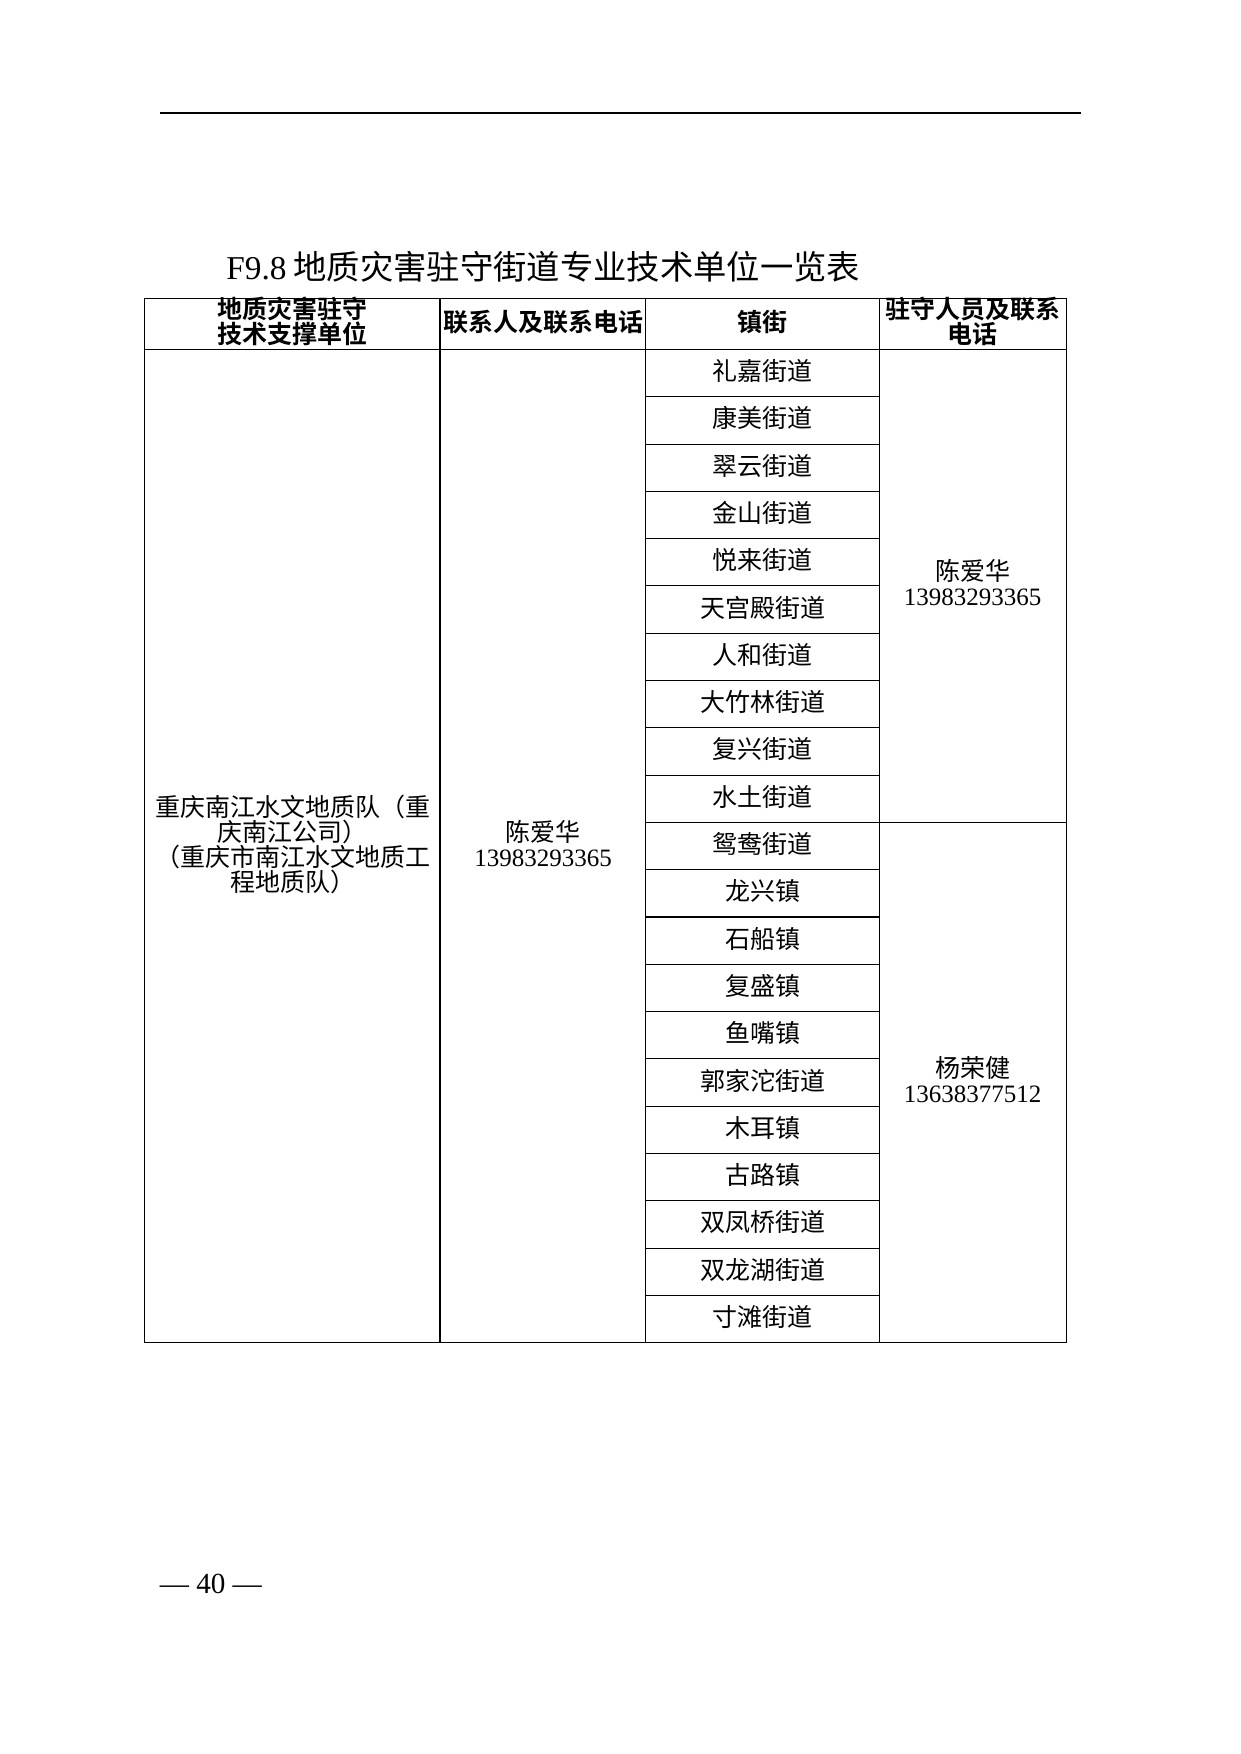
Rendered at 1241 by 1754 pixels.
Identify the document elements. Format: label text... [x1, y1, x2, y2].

table_cell 古路镇 [646, 1154, 879, 1200]
table_cell 郭家沱街道 [646, 1059, 879, 1106]
table_cell 陈爱华13983293365 [441, 350, 645, 1342]
table_cell 翠云街道 [646, 445, 879, 491]
table_cell 天宫殿街道 [646, 586, 879, 633]
table_cell 双龙湖街道 [646, 1249, 879, 1295]
table_header 镇街 [646, 299, 879, 349]
table_header 地质灾害驻守 技术支撑单位 [145, 299, 439, 349]
subtitle F9.8地质灾害驻守街道专业技术单位一览表 [159, 233, 1081, 298]
table_cell 水土街道 [646, 776, 879, 822]
table_cell 人和街道 [646, 634, 879, 680]
table_cell 鸳鸯街道 [646, 823, 879, 869]
table_cell 金山街道 [646, 492, 879, 538]
table_cell 鱼嘴镇 [646, 1012, 879, 1058]
table_cell 复盛镇 [646, 965, 879, 1011]
table_header 联系人及联系电话 [441, 299, 645, 349]
table_cell 大竹林街道 [646, 681, 879, 727]
table_cell 寸滩街道 [646, 1296, 879, 1342]
table_cell 龙兴镇 [646, 870, 879, 916]
table_header 驻守人员及联系电话 [880, 299, 1066, 349]
table_cell 双凤桥街道 [646, 1201, 879, 1247]
table_cell 陈爱华13983293365 [880, 350, 1066, 822]
table_cell 复兴街道 [646, 728, 879, 774]
table_cell 重庆南江水文地质队（重庆南江公司） （重庆市南江水文地质工程地质队） [145, 350, 439, 1342]
table_cell 杨荣健13638377512 [880, 823, 1066, 1342]
table_cell 石船镇 [646, 918, 879, 964]
table_cell 悦来街道 [646, 539, 879, 585]
table_cell 礼嘉街道 [646, 350, 879, 396]
table_cell 木耳镇 [646, 1107, 879, 1153]
table_cell 康美街道 [646, 397, 879, 443]
